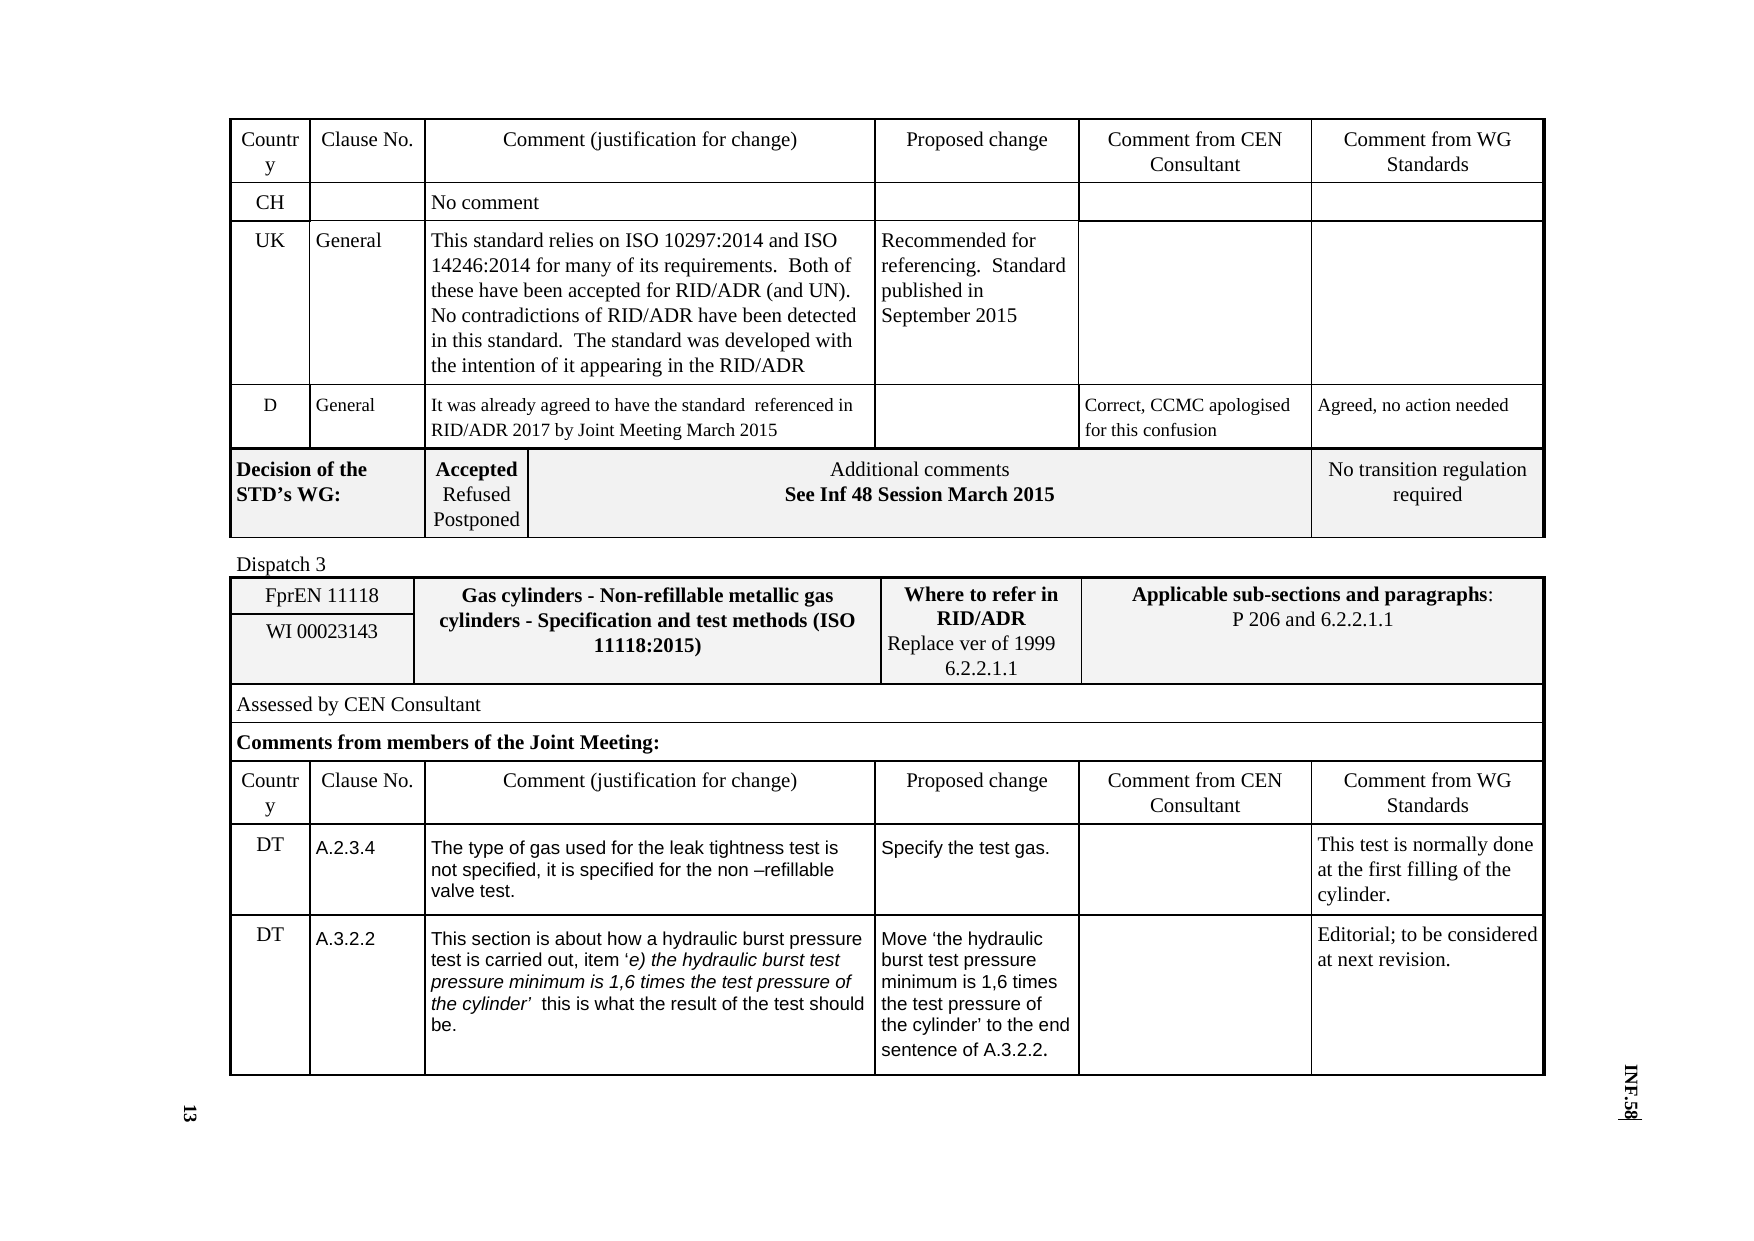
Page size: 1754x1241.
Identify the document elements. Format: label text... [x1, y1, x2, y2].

table_cell [1080, 183, 1311, 220]
table_header Where to refer in RID/ADR Replace ver of 1999 6.2.2.1.1 [882, 579, 1081, 683]
table_cell Proposed change [876, 120, 1078, 182]
table_header FprEN 11118 [232, 579, 413, 613]
table_cell Proposed change [876, 762, 1078, 823]
table_header Gas cylinders - Non-refillable metallic gas cylinders - Specification and test methods (ISO 11118:2015) [415, 579, 880, 683]
table_cell CH [232, 183, 309, 220]
table_cell The type of gas used for the leak tightness test is not specified, it is specified for the non –refillable valve test. [426, 825, 874, 914]
table_cell A.2.3.4 [311, 825, 424, 914]
table_cell Comment from WG Standards [1312, 762, 1542, 823]
table_cell Editorial; to be considered at next revision. [1312, 916, 1542, 1074]
table_cell No comment [426, 183, 874, 220]
table_cell This standard relies on ISO 10297:2014 and ISO 14246:2014 for many of its requirements. Both of these have been accepted for RID/ADR (and UN). No contradictions of RID/ADR have been detected in this standard. The standard was developed with the intention of it appearing in the RID/ADR [426, 221, 874, 383]
table_cell Country [232, 120, 309, 182]
table_cell This test is normally done at the first filling of the cylinder. [1312, 825, 1542, 914]
table_cell General [311, 385, 424, 447]
table_cell It was already agreed to have the standard referenced in RID/ADR 2017 by Joint Meeting March 2015 [426, 385, 874, 447]
table_cell Country [232, 762, 309, 823]
table_cell Clause No. [311, 120, 424, 182]
table_cell Comments from members of the Joint Meeting: [232, 723, 1542, 760]
table_cell Comment from CEN Consultant [1080, 762, 1311, 823]
table_cell This section is about how a hydraulic burst pressure test is carried out, item ‘e) the hydraulic burst test pressure minimum is 1,6 times the test pressure of the cylinder’ this is what the result of the test should be. [426, 916, 874, 1074]
table_cell A.3.2.2 [311, 916, 424, 1074]
table_cell Move ‘the hydraulic burst test pressure minimum is 1,6 times the test pressure of the cylinder’ to the end sentence of A.3.2.2. [876, 916, 1078, 1074]
table_cell Comment from CEN Consultant [1080, 120, 1311, 182]
table_cell No transition regulation required [1312, 450, 1542, 537]
table_cell UK [232, 222, 309, 383]
table_cell [1080, 825, 1311, 914]
table_cell Comment from WG Standards [1312, 120, 1542, 182]
table_cell Comment (justification for change) [426, 762, 874, 823]
table_cell Assessed by CEN Consultant [232, 685, 1542, 721]
table_cell [1079, 222, 1311, 383]
table_cell General [310, 221, 424, 383]
table_cell [1312, 222, 1542, 383]
table_cell [1312, 183, 1542, 220]
table_cell WI 00023143 [232, 615, 413, 683]
table_cell DT [232, 825, 309, 914]
table_cell Specify the test gas. [876, 825, 1078, 914]
table_cell Clause No. [311, 762, 424, 823]
table_cell Accepted Refused Postponed [426, 450, 527, 537]
table_cell [1080, 916, 1311, 1074]
table_cell Correct, CCMC apologised for this confusion [1080, 385, 1311, 447]
table_cell [876, 385, 1078, 447]
table_cell [311, 183, 424, 220]
table_header Applicable sub-sections and paragraphs: P 206 and 6.2.2.1.1 [1082, 579, 1542, 683]
table_cell Agreed, no action needed [1312, 385, 1542, 447]
table_cell Comment (justification for change) [426, 120, 874, 182]
text Dispatch 3 [236, 551, 1577, 576]
table_cell D [232, 385, 309, 447]
table_cell DT [232, 916, 309, 1074]
table_cell Decision of the STD’s WG: [232, 450, 424, 537]
table_cell Additional comments See Inf 48 Session March 2015 [529, 450, 1311, 537]
table_cell Recommended for referencing. Standard published in September 2015 [876, 221, 1078, 383]
table_cell [876, 183, 1078, 220]
